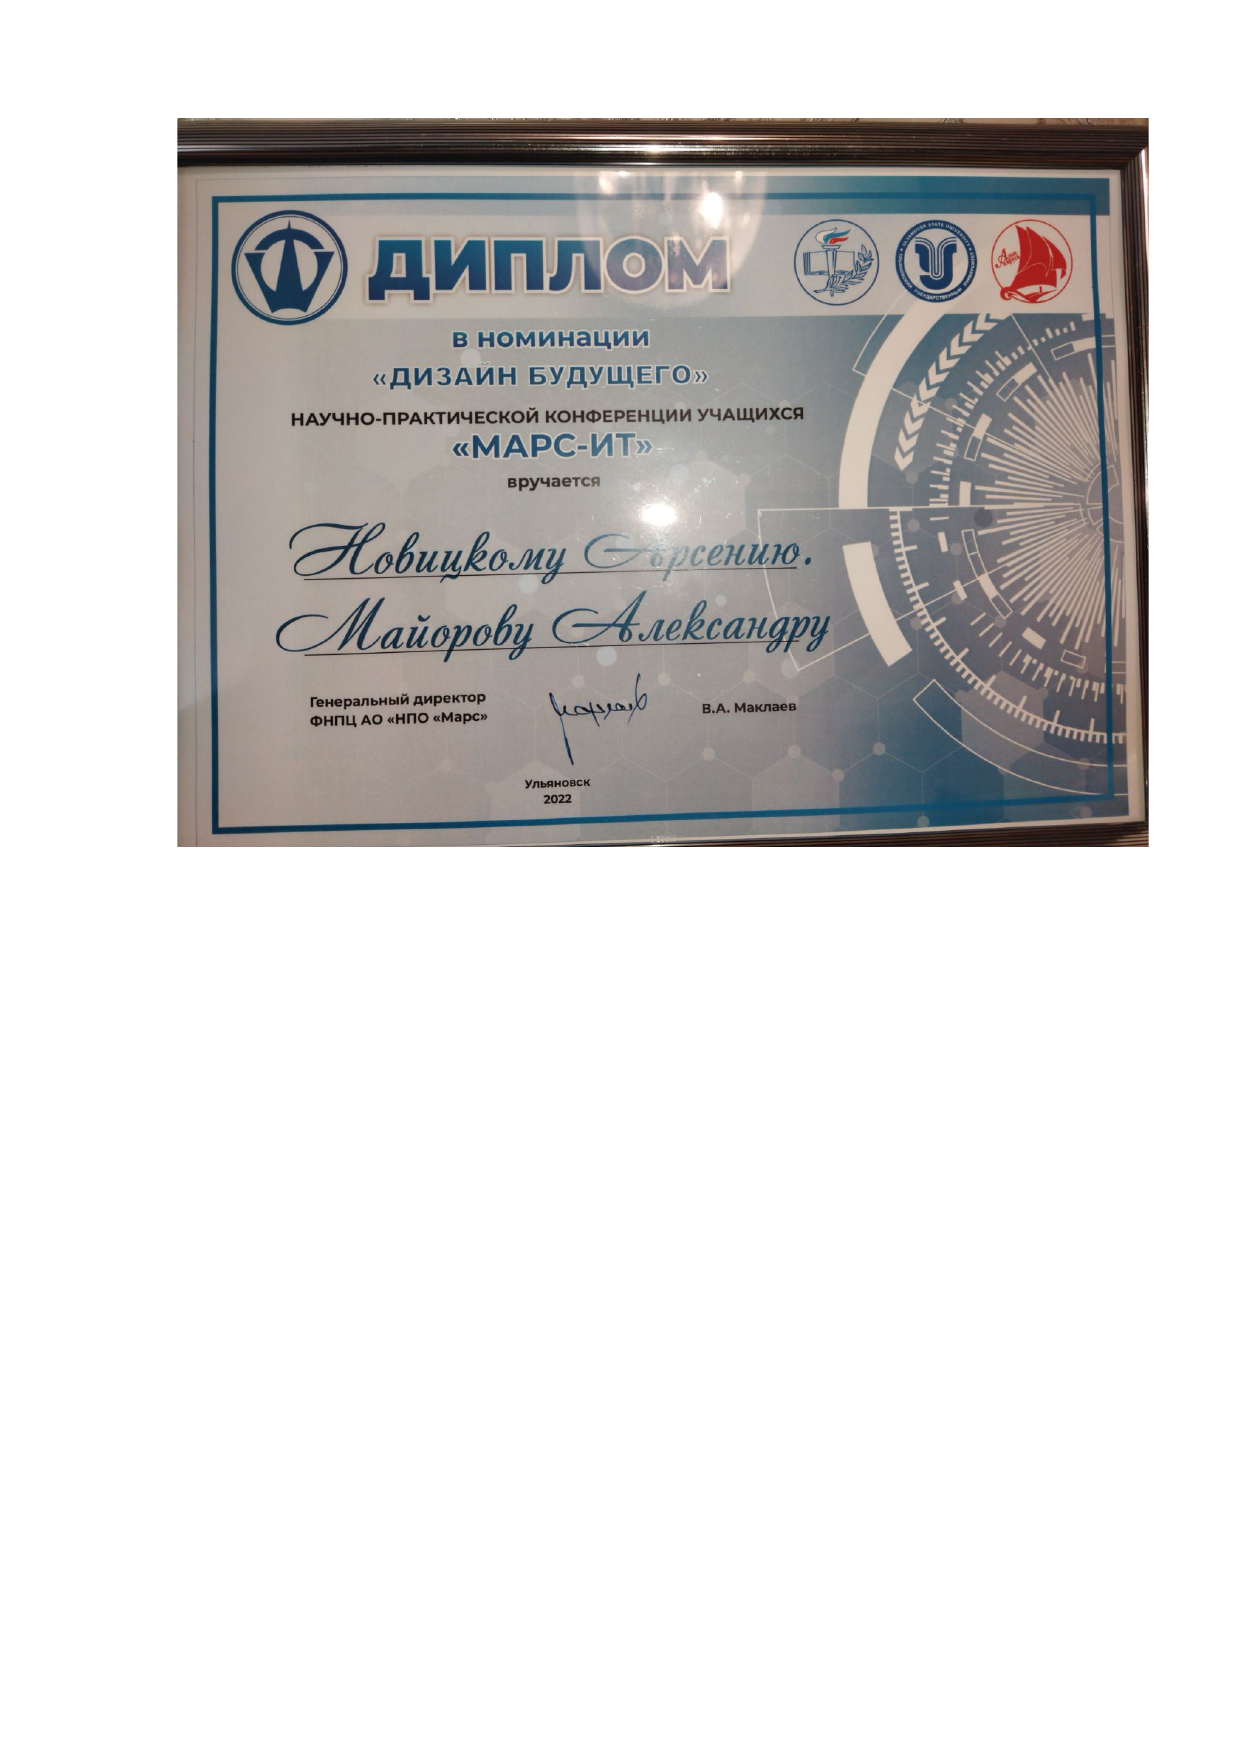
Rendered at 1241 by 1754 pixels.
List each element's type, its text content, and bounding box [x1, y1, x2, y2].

picture [177, 118, 1149, 847]
